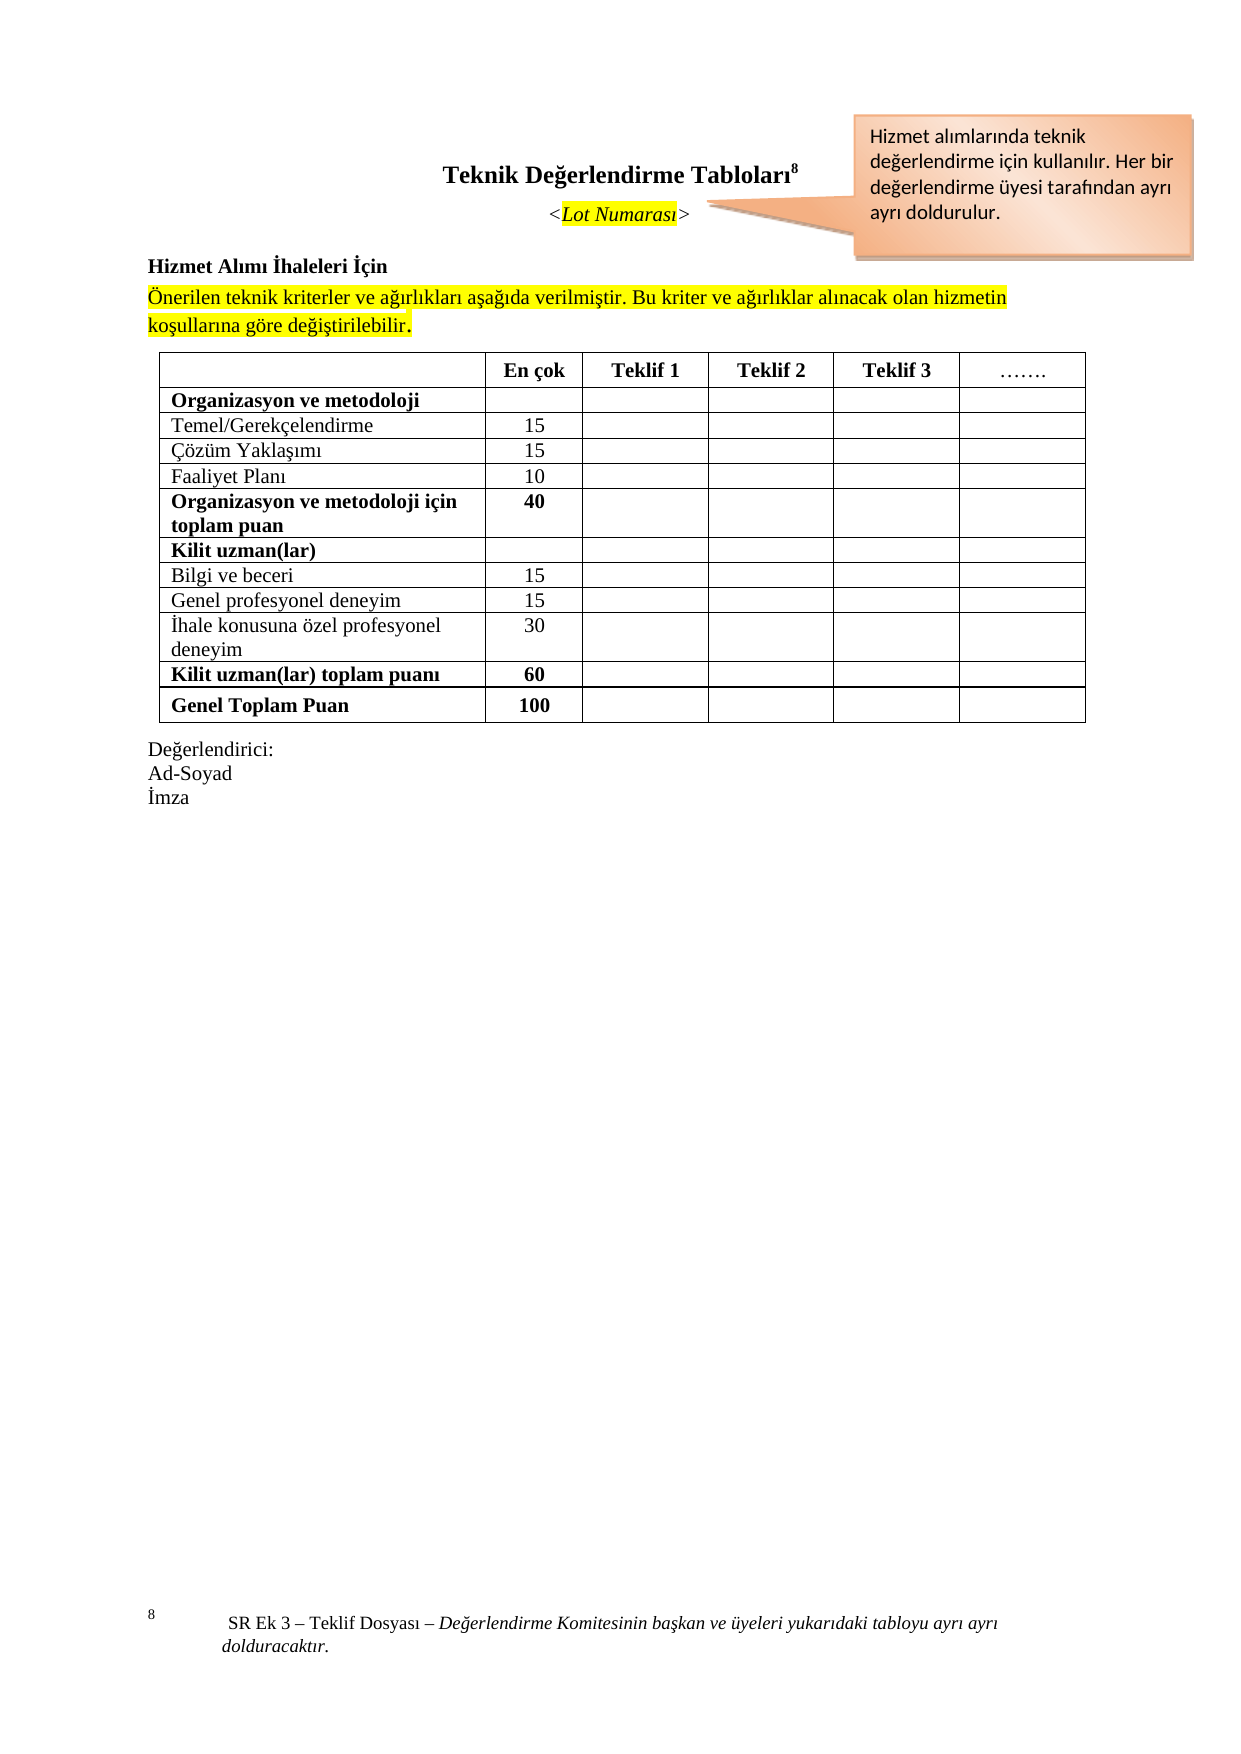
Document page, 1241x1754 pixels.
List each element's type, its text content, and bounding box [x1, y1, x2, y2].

table_cell [960, 439, 1085, 462]
table_cell [960, 464, 1085, 488]
text Önerilen teknik kriterler ve ağırlıkları aşağıda verilmiştir. Bu kriter ve ağırlıklar alınacak olan hizmetin koşullarına göre değiştirilebilir. [148, 284, 1092, 337]
table_cell Temel/Gerekçelendirme [160, 413, 485, 437]
table_cell Çözüm Yaklaşımı [160, 439, 485, 462]
table_cell [834, 662, 959, 686]
table_cell [960, 563, 1085, 587]
table_cell [709, 613, 833, 661]
table_header En çok [486, 353, 582, 387]
table_cell [583, 413, 708, 437]
table_cell 60 [486, 662, 582, 686]
table_cell [583, 613, 708, 661]
table_cell [486, 388, 582, 412]
table_cell [960, 538, 1085, 562]
table_cell [960, 662, 1085, 686]
table_cell [834, 613, 959, 661]
table_cell [583, 563, 708, 587]
table_header Teklif 3 [834, 353, 959, 387]
table_cell [709, 538, 833, 562]
text <Lot Numarası> [148, 201, 562, 226]
table_cell [709, 489, 833, 537]
table_cell [834, 563, 959, 587]
table_cell [709, 388, 833, 412]
table_cell [583, 439, 708, 462]
text Hizmet Alımı İhaleleri İçin [148, 254, 1092, 278]
text İmza [148, 785, 1092, 809]
table_cell [960, 588, 1085, 612]
table_cell [834, 538, 959, 562]
table_cell [583, 538, 708, 562]
table_header ……. [960, 353, 1085, 387]
table_cell 10 [486, 464, 582, 488]
text <Lot Numarası> [677, 201, 796, 226]
table_cell [486, 538, 582, 562]
table_cell [709, 413, 833, 437]
table_cell [709, 688, 833, 722]
table_cell [834, 588, 959, 612]
table_header Teklif 1 [583, 353, 708, 387]
table_cell [834, 439, 959, 462]
table_cell 15 [486, 413, 582, 437]
table_cell [709, 588, 833, 612]
table_header Teklif 2 [709, 353, 833, 387]
table_cell [960, 413, 1085, 437]
text Ad-Soyad [148, 761, 1092, 785]
table_cell [960, 489, 1085, 537]
table_cell Kilit uzman(lar) toplam puanı [160, 662, 485, 686]
table_cell İhale konusuna özel profesyonel deneyim [160, 613, 485, 661]
table_cell 30 [486, 613, 582, 661]
table_cell [834, 688, 959, 722]
table_cell Genel Toplam Puan [160, 688, 485, 722]
table_cell [834, 464, 959, 488]
table_cell Genel profesyonel deneyim [160, 588, 485, 612]
table_cell [960, 388, 1085, 412]
table_cell 15 [486, 563, 582, 587]
table_header [160, 353, 485, 387]
table_cell [834, 489, 959, 537]
table_cell 15 [486, 439, 582, 462]
table_cell 40 [486, 489, 582, 537]
table_cell Organizasyon ve metodoloji için toplam puan [160, 489, 485, 537]
table_cell [834, 413, 959, 437]
table_cell [960, 613, 1085, 661]
table_cell [583, 464, 708, 488]
table_cell Organizasyon ve metodoloji [160, 388, 485, 412]
table_cell Bilgi ve beceri [160, 563, 485, 587]
table_cell [709, 662, 833, 686]
table_cell [709, 439, 833, 462]
table_cell [960, 688, 1085, 722]
table_cell Faaliyet Planı [160, 464, 485, 488]
table_cell [709, 464, 833, 488]
subtitle Teknik Değerlendirme Tabloları [148, 160, 853, 189]
table_cell [583, 388, 708, 412]
table_cell 100 [486, 688, 582, 722]
text Değerlendirici: [148, 737, 1092, 761]
table_cell [583, 489, 708, 537]
table_cell [583, 662, 708, 686]
table_cell [709, 563, 833, 587]
table_cell 15 [486, 588, 582, 612]
table_cell [834, 388, 959, 412]
table_cell [583, 588, 708, 612]
table_cell Kilit uzman(lar) [160, 538, 485, 562]
table_cell [583, 688, 708, 722]
